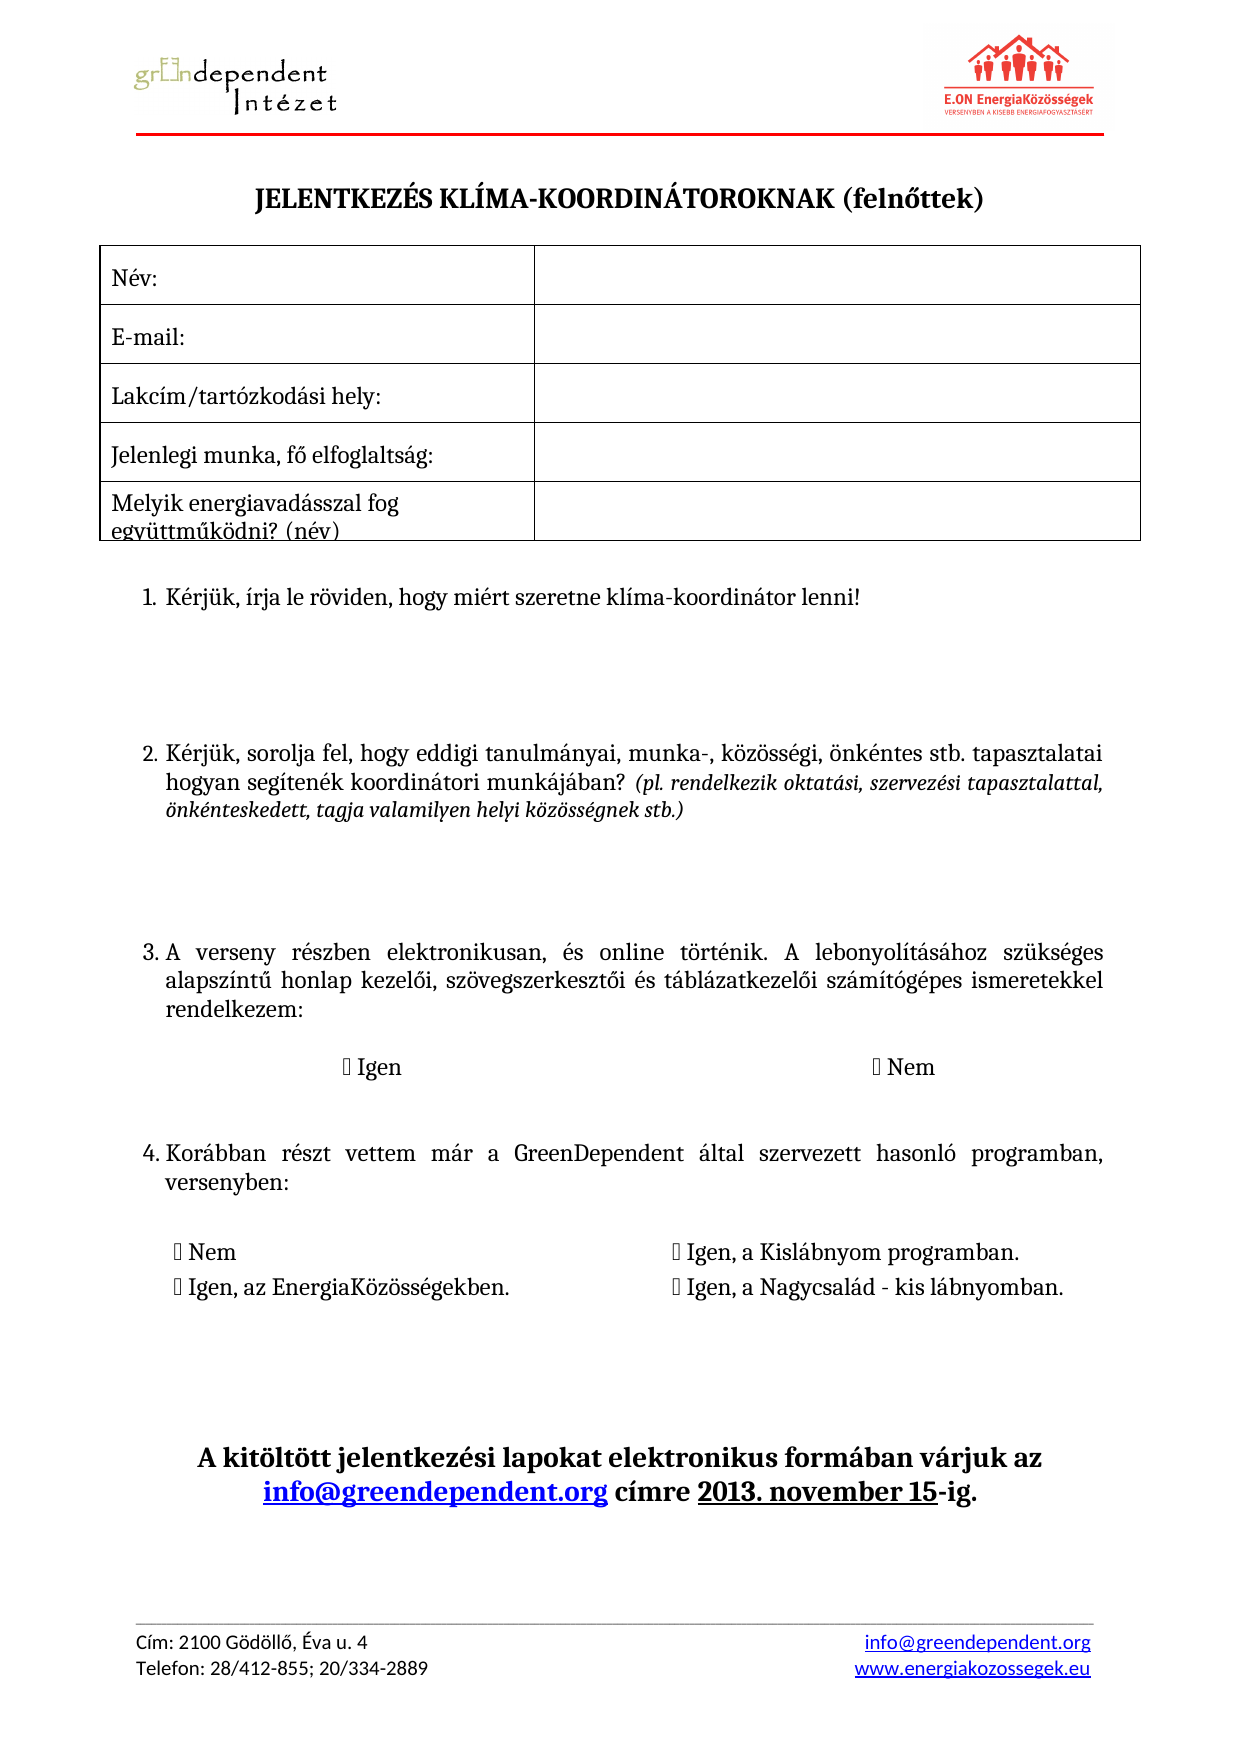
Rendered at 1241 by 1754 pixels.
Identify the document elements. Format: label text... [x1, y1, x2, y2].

table_cell [535, 364, 1140, 422]
list Korábban részt vettem már a GreenDependent által szervezett hasonló programban, versenyben: [143, 1139, 1104, 1196]
text Nem [173, 1238, 583, 1266]
table_cell [535, 423, 1140, 481]
table_cell [535, 482, 1140, 540]
text JELENTKEZÉS KLÍMA-KOORDINÁTOROKNAK (felnőttek) [136, 183, 1104, 216]
table_header Név: [101, 246, 534, 304]
table_cell Lakcím/tartózkodási hely: [101, 364, 534, 422]
list Igen Nem [143, 1053, 1104, 1081]
table_cell Jelenlegi munka, fő elfoglaltság: [101, 423, 534, 481]
table_cell E-mail: [101, 305, 534, 363]
list Kérjük, írja le röviden, hogy miért szeretne klíma-koordinátor lenni! [143, 583, 1104, 611]
list A verseny részben elektronikusan, és online történik. A lebonyolításához szükséges alapszíntű honlap kezelői, szövegszerkesztői és táblázatkezelői számítógépes ismeretekkel rendelkezem: [143, 938, 1104, 1024]
picture [922, 23, 1115, 131]
table_header [535, 246, 1140, 304]
text Igen, a Nagycsalád - kis lábnyomban. [672, 1273, 1104, 1301]
table_cell [535, 305, 1140, 363]
text A kitöltött jelentkezési lapokat elektronikus formában várjuk az info@greendependent.org címre 2013. november 15-ig. [136, 1441, 1104, 1508]
text Igen, az EnergiaKözösségekben. [173, 1273, 583, 1301]
list Kérjük, sorolja fel, hogy eddigi tanulmányai, munka-, közösségi, önkéntes stb. tapasztalatai hogyan segítenék koordinátori munkájában? (pl. rendelkezik oktatási, szervezési tapasztalattal, önkénteskedett, tagja valamilyen helyi közösségnek stb.) [143, 739, 1104, 823]
table_cell Melyik energiavadásszal fog együttműködni? (név) [101, 482, 534, 540]
picture [133, 57, 337, 115]
text Igen, a Kislábnyom programban. [672, 1238, 1104, 1266]
